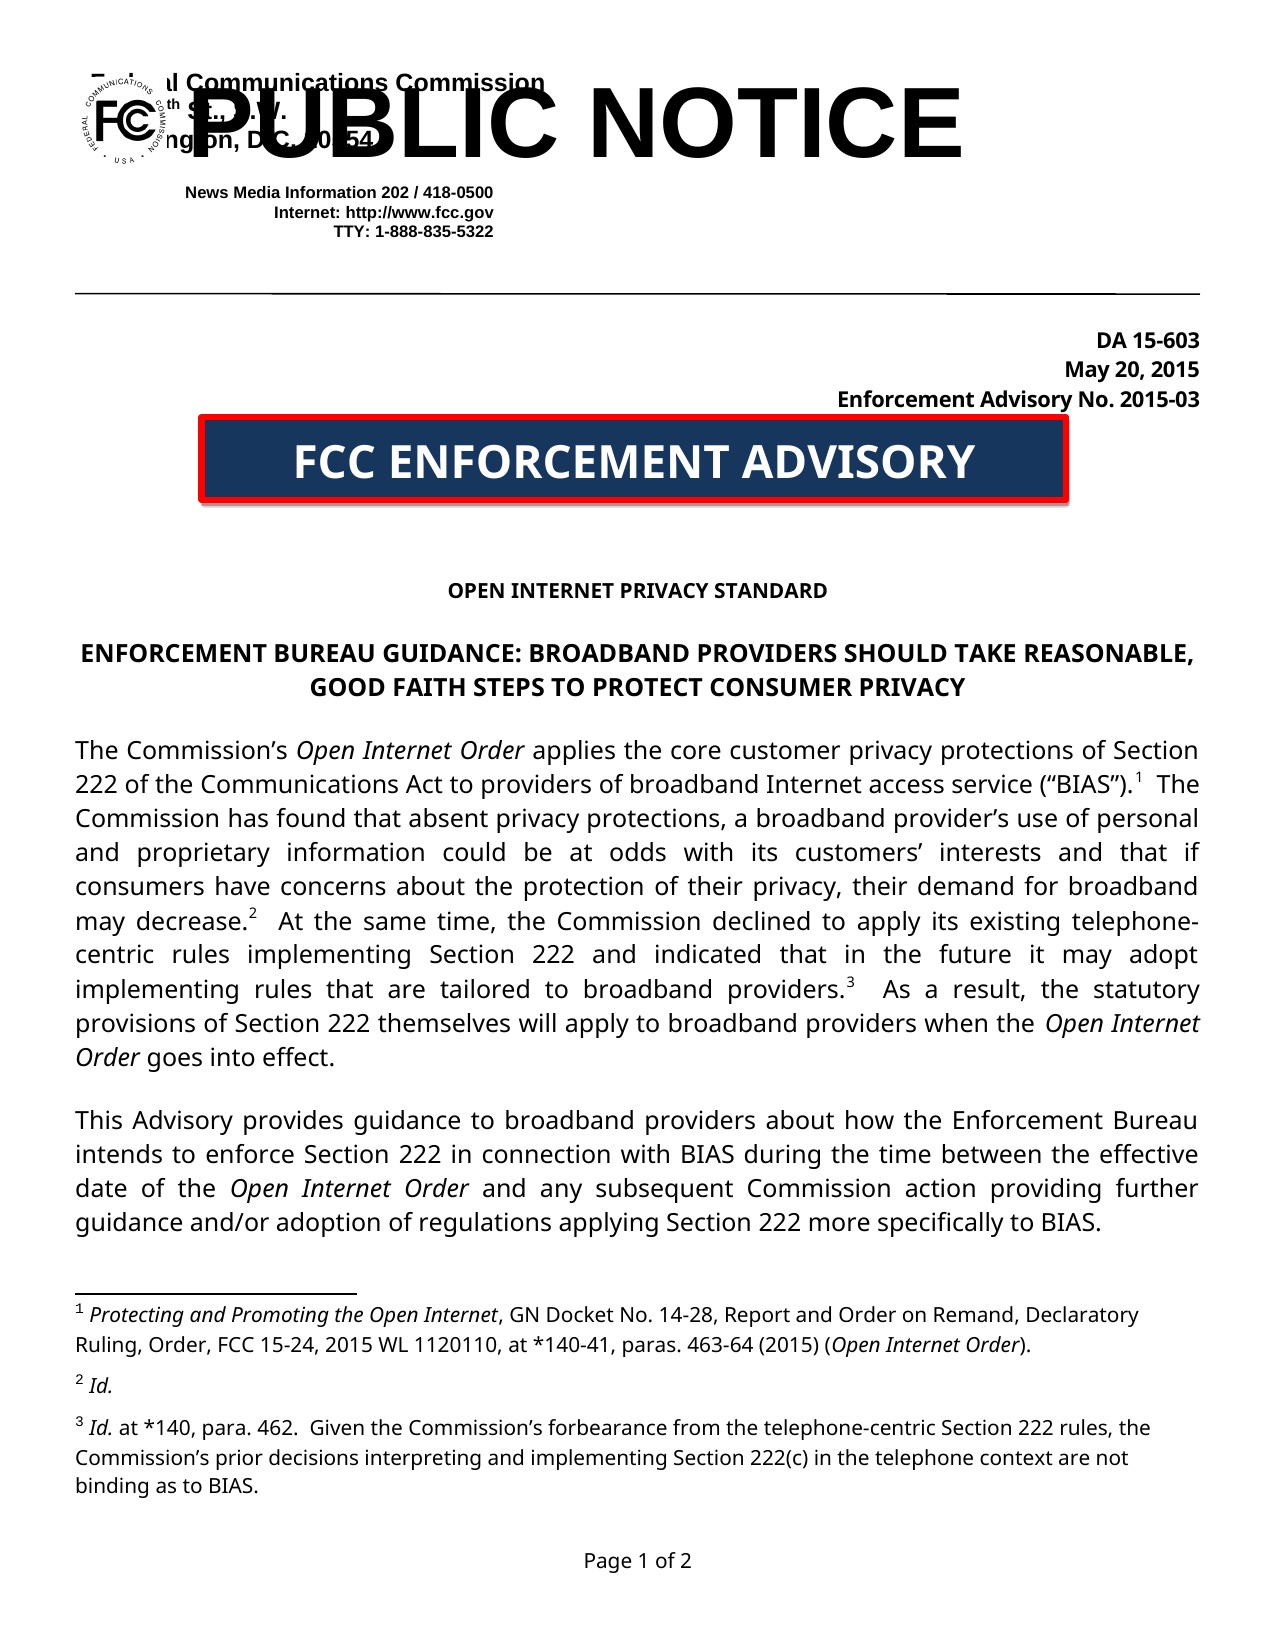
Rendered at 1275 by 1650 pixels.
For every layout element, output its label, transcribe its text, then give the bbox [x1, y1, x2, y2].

text This Advisory provides guidance to broadband providers about how the Enforcement Bureau intends to enforce Section 222 in connection with BIAS during the time between the effective date of the Open Internet Order and any subsequent Commission action providing further guidance and/or adoption of regulations applying Section 222 more specifically to BIAS. [75, 1103, 1200, 1239]
text Enforcement Advisory No. 2015-03 [75, 384, 1200, 414]
text ENFORCEMENT BUREAU GUIDANCE: BROADBAND PROVIDERS SHOULD TAKE REASONABLE, GOOD FAITH STEPS TO PROTECT CONSUMER PRIVACY [75, 636, 1200, 704]
text OPEN INTERNET PRIVACY STANDARD [75, 576, 1200, 604]
text DA 15-603 [150, 324, 1200, 354]
text The Commission’s Open Internet Order applies the core customer privacy protections of Section 222 of the Communications Act to providers of broadband Internet access service (“BIAS”). The Commission has found that absent privacy protections, a broadband provider’s use of personal and proprietary information could be at odds with its customers’ interests and that if consumers have concerns about the protection of their privacy, their demand for broadband may decrease. At the same time, the Commission declined to apply its existing telephone-centric rules implementing Section 222 and indicated that in the future it may adopt implementing rules that are tailored to broadband providers. As a result, the statutory provisions of Section 222 themselves will apply to broadband providers when the Open Internet Order goes into effect. [75, 733, 1200, 1073]
text May 20, 2015 [75, 354, 1200, 384]
